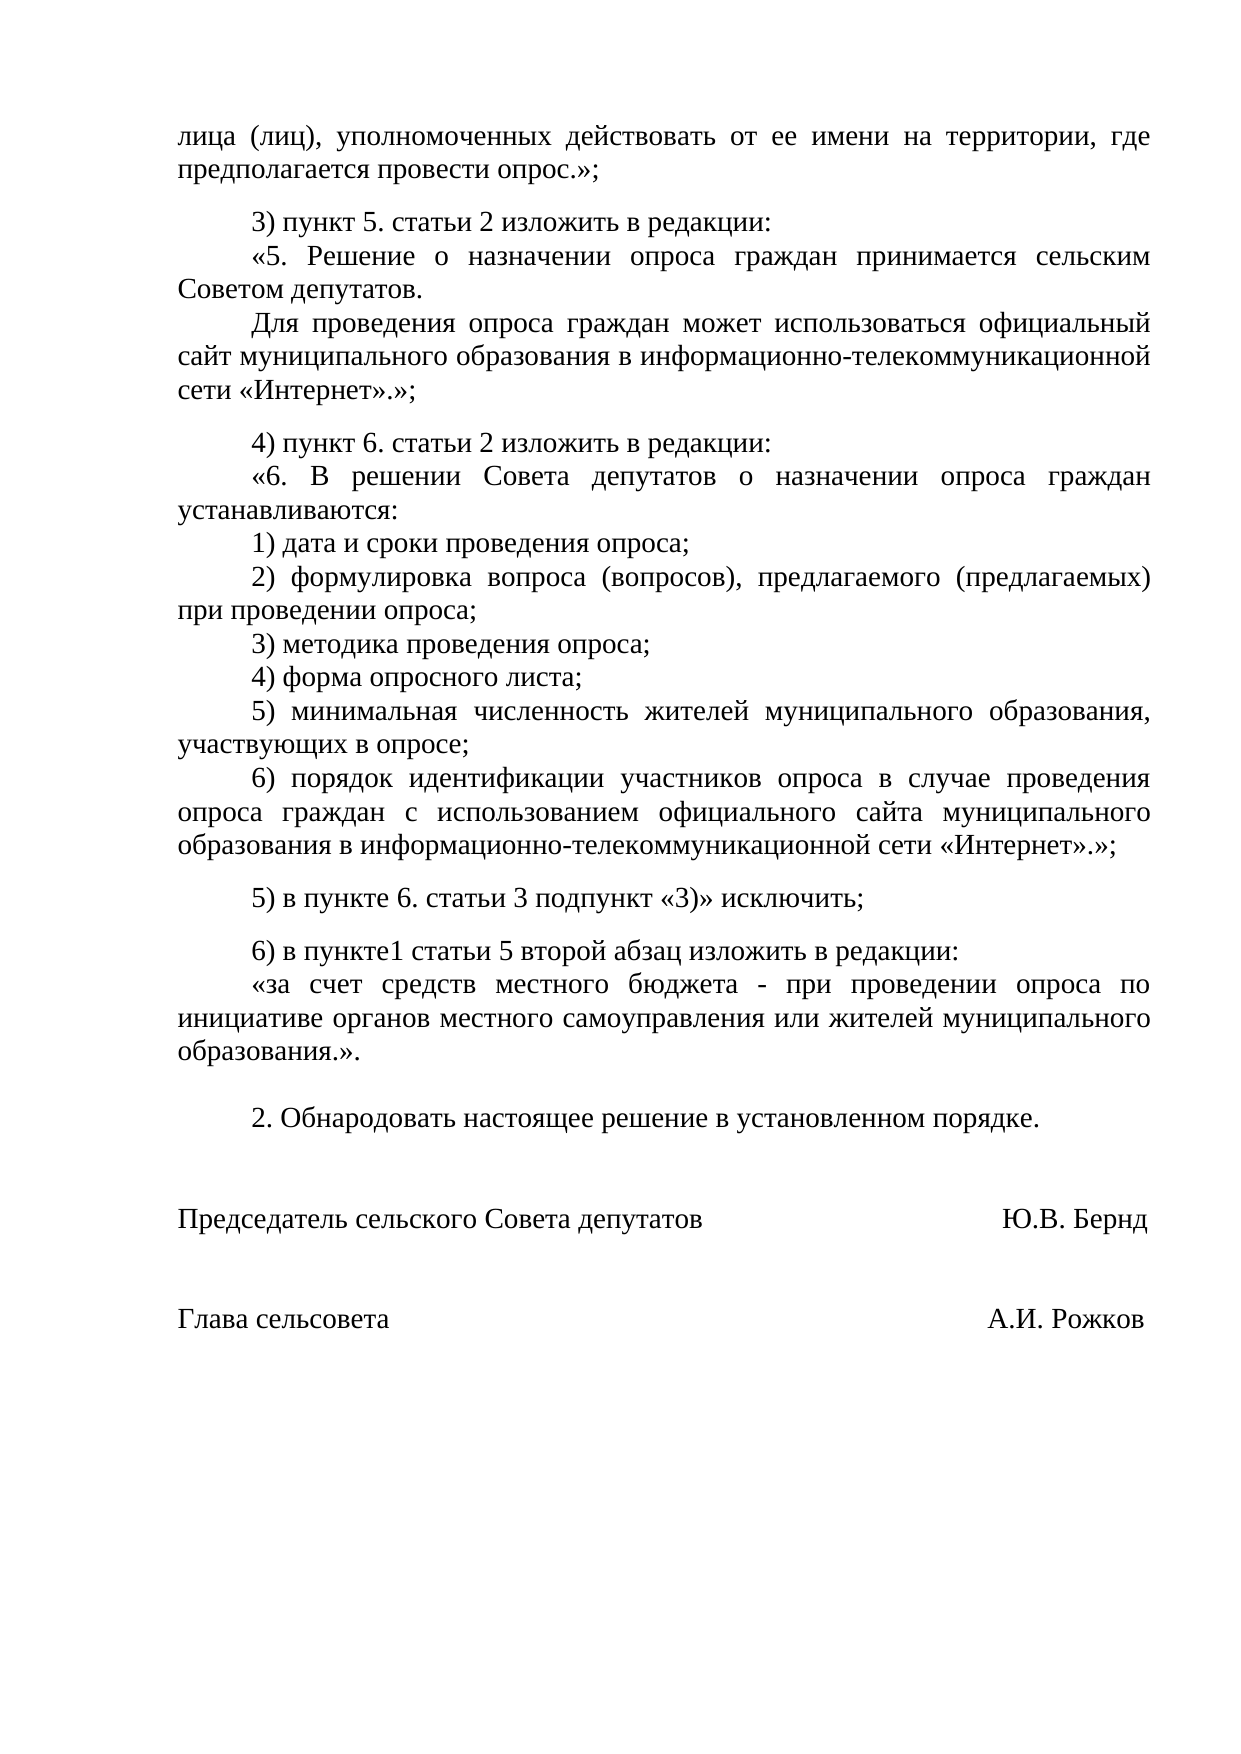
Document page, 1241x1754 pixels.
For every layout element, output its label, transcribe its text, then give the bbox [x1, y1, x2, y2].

text 3) пункт 5. статьи 2 изложить в редакции: [177, 204, 1152, 238]
text 3) методика проведения опроса; [177, 626, 1152, 659]
text Для проведения опроса граждан может использоваться официальный сайт муниципального образования в информационно-телекоммуникационной сети «Интернет».»; [177, 305, 1152, 406]
text 1) дата и сроки проведения опроса; [177, 525, 1152, 559]
text 6) в пункте1 статьи 5 второй абзац изложить в редакции: [177, 933, 1152, 966]
text «5. Решение о назначении опроса граждан принимается сельским Советом депутатов. [177, 238, 1152, 305]
text «6. В решении Совета депутатов о назначении опроса граждан устанавливаются: [177, 458, 1152, 525]
text 5) минимальная численность жителей муниципального образования, участвующих в опросе; [177, 693, 1152, 760]
text Председатель сельского Совета депутатов Ю.В. Бернд [177, 1201, 1152, 1234]
text 4) пункт 6. статьи 2 изложить в редакции: [177, 425, 1152, 458]
text 2) формулировка вопроса (вопросов), предлагаемого (предлагаемых) при проведении опроса; [177, 559, 1152, 626]
text 2. Обнародовать настоящее решение в установленном порядке. [177, 1100, 1152, 1134]
text 4) форма опросного листа; [177, 659, 1152, 693]
text «за счет средств местного бюджета - при проведении опроса по инициативе органов местного самоуправления или жителей муниципального образования.». [177, 966, 1152, 1067]
text 5) в пункте 6. статьи 3 подпункт «3)» исключить; [177, 880, 1152, 913]
text 6) порядок идентификации участников опроса в случае проведения опроса граждан с использованием официального сайта муниципального образования в информационно-телекоммуникационной сети «Интернет».»; [177, 760, 1152, 861]
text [177, 118, 1152, 185]
text Глава сельсовета А.И. Рожков [177, 1302, 1152, 1335]
